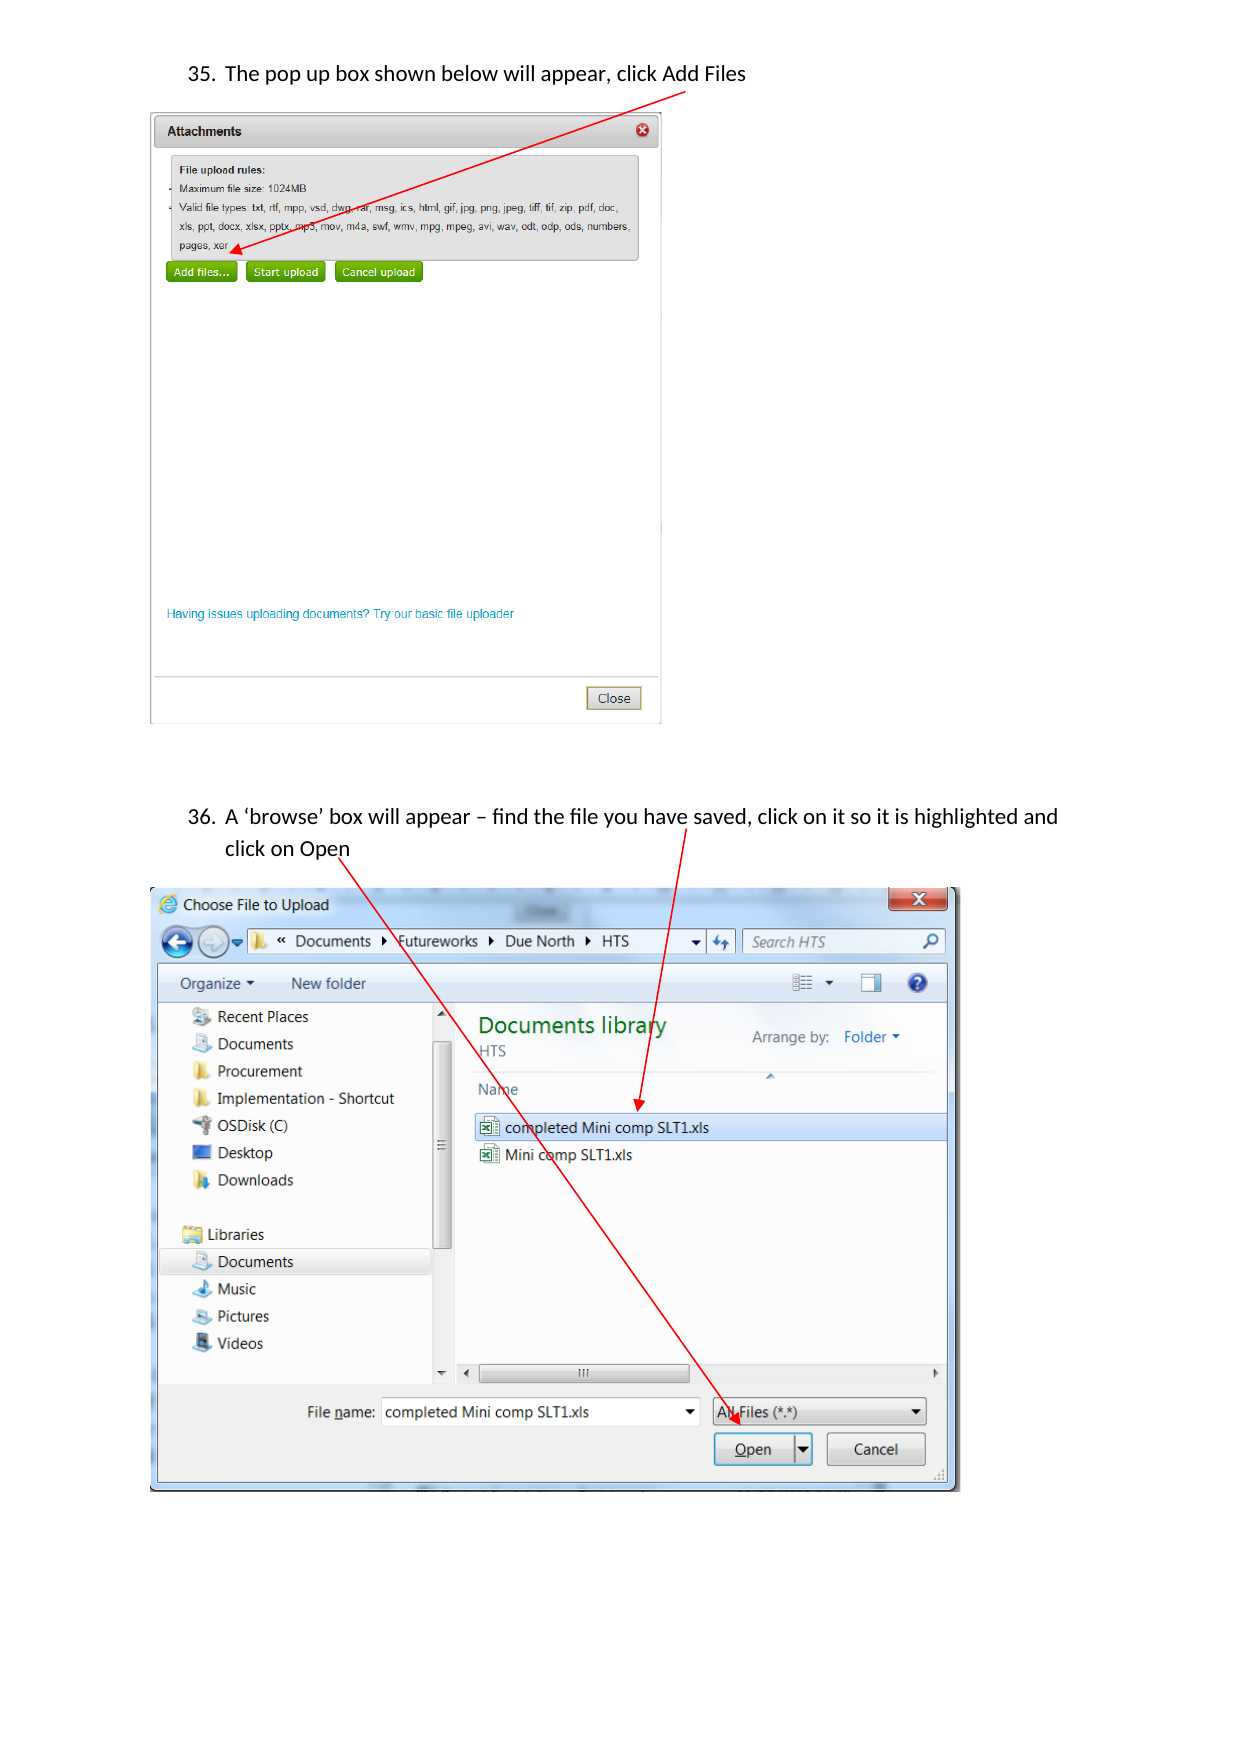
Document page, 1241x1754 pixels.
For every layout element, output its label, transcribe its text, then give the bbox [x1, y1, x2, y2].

list A ‘browse’ box will appear – find the file you have saved, click on it so it is highlighted and click on Open [187, 802, 1090, 862]
picture [150, 887, 961, 1492]
list The pop up box shown below will appear, click Add Files [187, 59, 1090, 87]
picture [150, 112, 662, 724]
